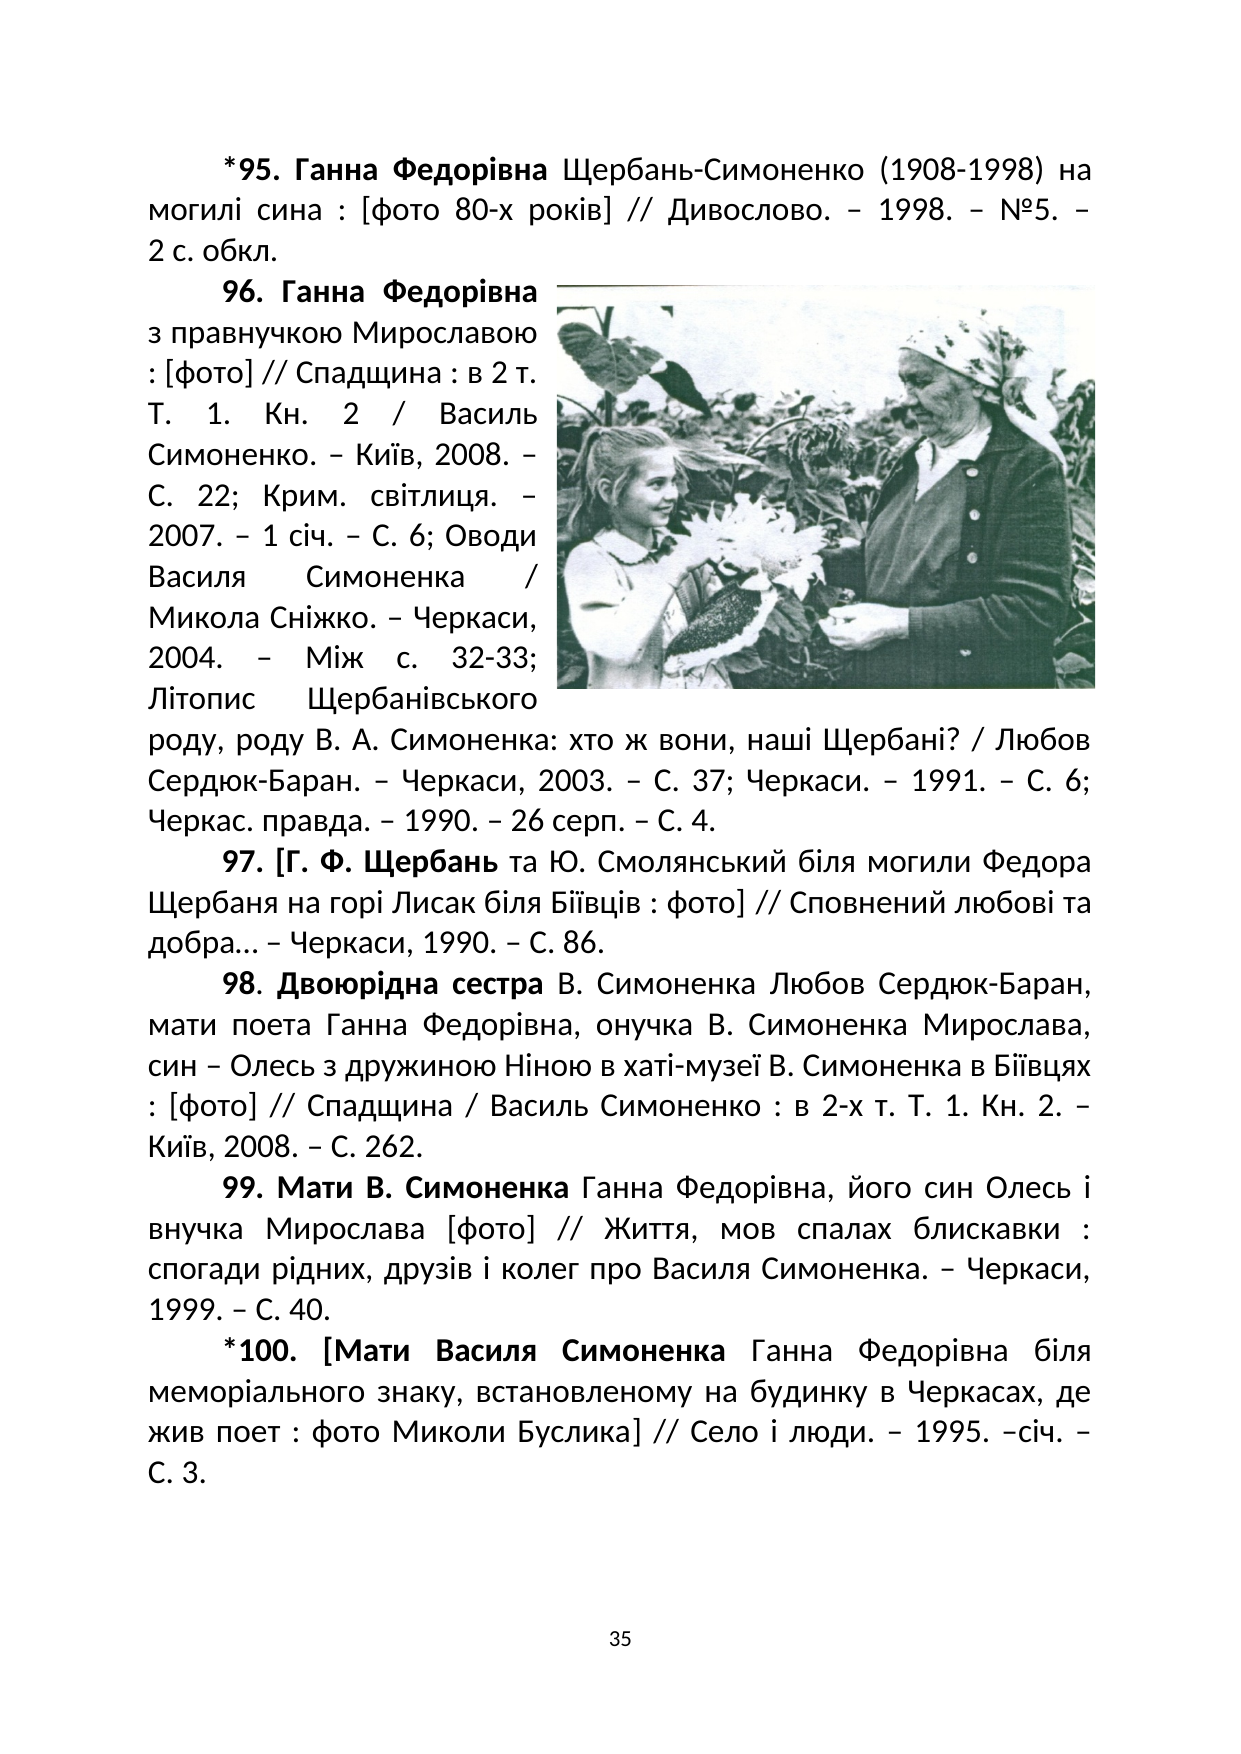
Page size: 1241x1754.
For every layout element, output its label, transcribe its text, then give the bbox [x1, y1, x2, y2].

text 97. [Г. Ф. Щербань та Ю. Смолянський біля могили Федора Щербаня на горі Лисак біля Біївців : фото] // Сповнений любові та добра… – Черкаси, 1990. – С. 86. [148, 840, 1092, 962]
text *95. Ганна Федорівна Щербань-Симоненко (1908-1998) на могилі сина : [фото 80-х років] // Дивослово. – 1998. – №5. – 2 с. обкл. [148, 148, 1092, 270]
text 98. Двоюрідна сестра В. Симоненка Любов Сердюк-Баран, мати поета Ганна Федорівна, онучка В. Симоненка Мирослава, син – Олесь з дружиною Ніною в хаті-музеї В. Симоненка в Біївцях : [фото] // Спадщина / Василь Симоненко : в 2-х т. Т. 1. Кн. 2. – Київ, 2008. – С. 262. [148, 962, 1092, 1166]
text 99. Мати В. Симоненка Ганна Федорівна, його син Олесь і внучка Мирослава [фото] // Життя, мов спалах блискавки : спогади рідних, друзів і колег про Василя Симоненка. – Черкаси, 1999. – С. 40. [148, 1166, 1092, 1329]
picture [556, 285, 1096, 689]
text *100. [Мати Василя Симоненка Ганна Федорівна біля меморіального знаку, встановленому на будинку в Черкасах, де жив поет : фото Миколи Буслика] // Село і люди. – 1995. –січ. – С. 3. [148, 1329, 1092, 1492]
